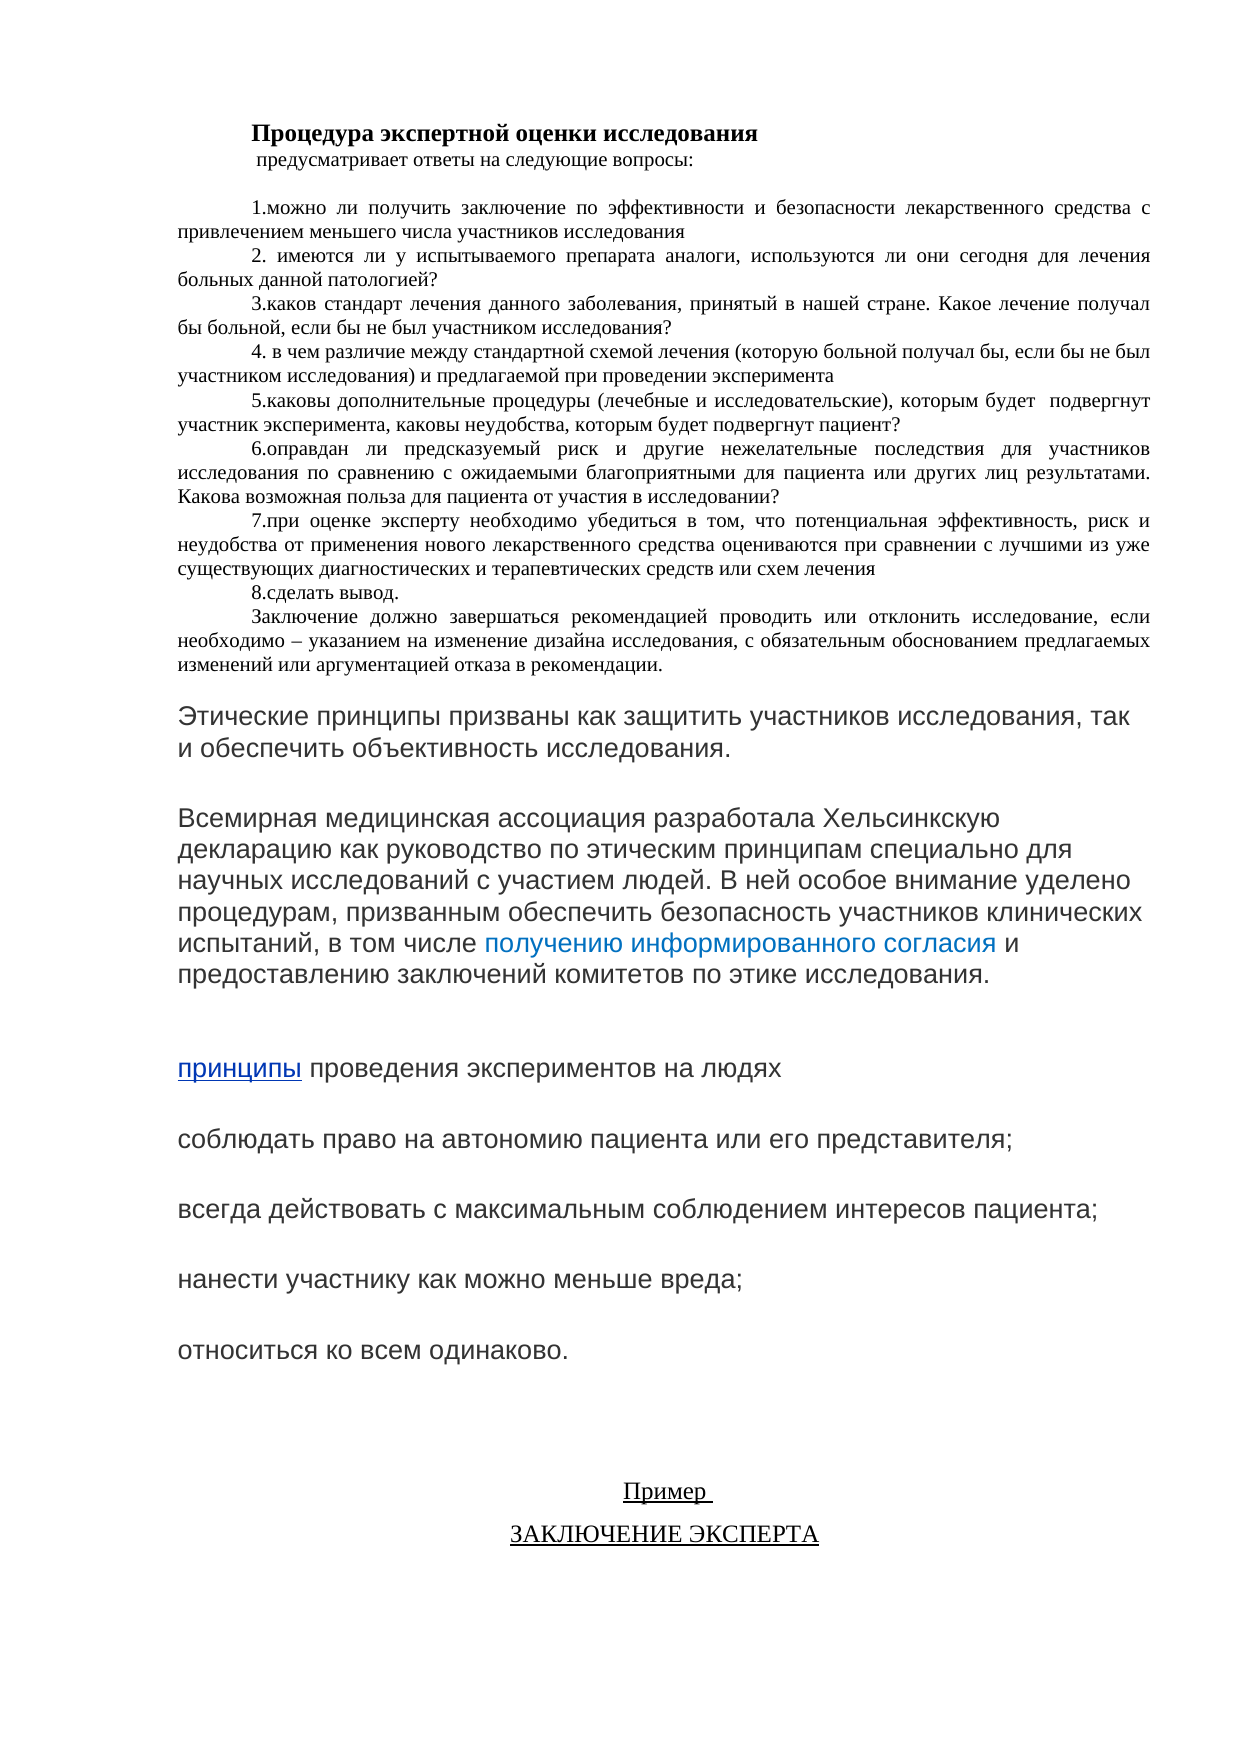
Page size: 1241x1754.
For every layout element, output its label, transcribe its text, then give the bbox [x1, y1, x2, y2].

text 3.каков стандарт лечения данного заболевания, принятый в нашей стране. Какое лечение получал бы больной, если бы не был участником исследования? [177, 291, 1152, 339]
text Пример [177, 1476, 1152, 1505]
text относиться ко всем одинаково. [177, 1334, 1152, 1365]
text ЗАКЛЮЧЕНИЕ ЭКСПЕРТА [177, 1519, 1152, 1548]
text Этические принципы призваны как защитить участников исследования, так и обеспечить объективность исследования. [177, 700, 1152, 763]
text 4. в чем различие между стандартной схемой лечения (которую больной получал бы, если бы не был участником исследования) и предлагаемой при проведении эксперимента [177, 339, 1152, 387]
text 8.сделать вывод. [177, 580, 1152, 604]
text 5.каковы дополнительные процедуры (лечебные и исследовательские), которым будет подвергнут участник эксперимента, каковы неудобства, которым будет подвергнут пациент? [177, 387, 1152, 436]
text Всемирная медицинская ассоциация разработала Хельсинкскую декларацию как руководство по этическим принципам специально для научных исследований с участием людей. В ней особое внимание уделено процедурам, призванным обеспечить безопасность участников клинических испытаний, в том числе получению информированного согласия и предоставлению заключений комитетов по этике исследования. [177, 802, 1152, 989]
text нанести участнику как можно меньше вреда; [177, 1263, 1152, 1295]
text Процедура экспертной оценки исследования [177, 118, 1152, 147]
text соблюдать право на автономию пациента или его представителя; [177, 1123, 1152, 1154]
text 7.при оценке эксперту необходимо убедиться в том, что потенциальная эффективность, риск и неудобства от применения нового лекарственного средства оцениваются при сравнении с лучшими из уже существующих диагностических и терапевтических средств или схем лечения [177, 508, 1152, 580]
text 2. имеются ли у испытываемого препарата аналоги, используются ли они сегодня для лечения больных данной патологией? [177, 243, 1152, 291]
text Заключение должно завершаться рекомендацией проводить или отклонить исследование, если необходимо – указанием на изменение дизайна исследования, с обязательным обоснованием предлагаемых изменений или аргументацией отказа в рекомендации. [177, 604, 1152, 676]
text принципы проведения экспериментов на людях [177, 1052, 1152, 1084]
text 1.можно ли получить заключение по эффективности и безопасности лекарственного средства с привлечением меньшего числа участников исследования [177, 195, 1152, 243]
text предусматривает ответы на следующие вопросы: [177, 147, 1152, 171]
text 6.оправдан ли предсказуемый риск и другие нежелательные последствия для участников исследования по сравнению с ожидаемыми благоприятными для пациента или других лиц результатами. Какова возможная польза для пациента от участия в исследовании? [177, 436, 1152, 508]
text всегда действовать с максимальным соблюдением интересов пациента; [177, 1193, 1152, 1224]
